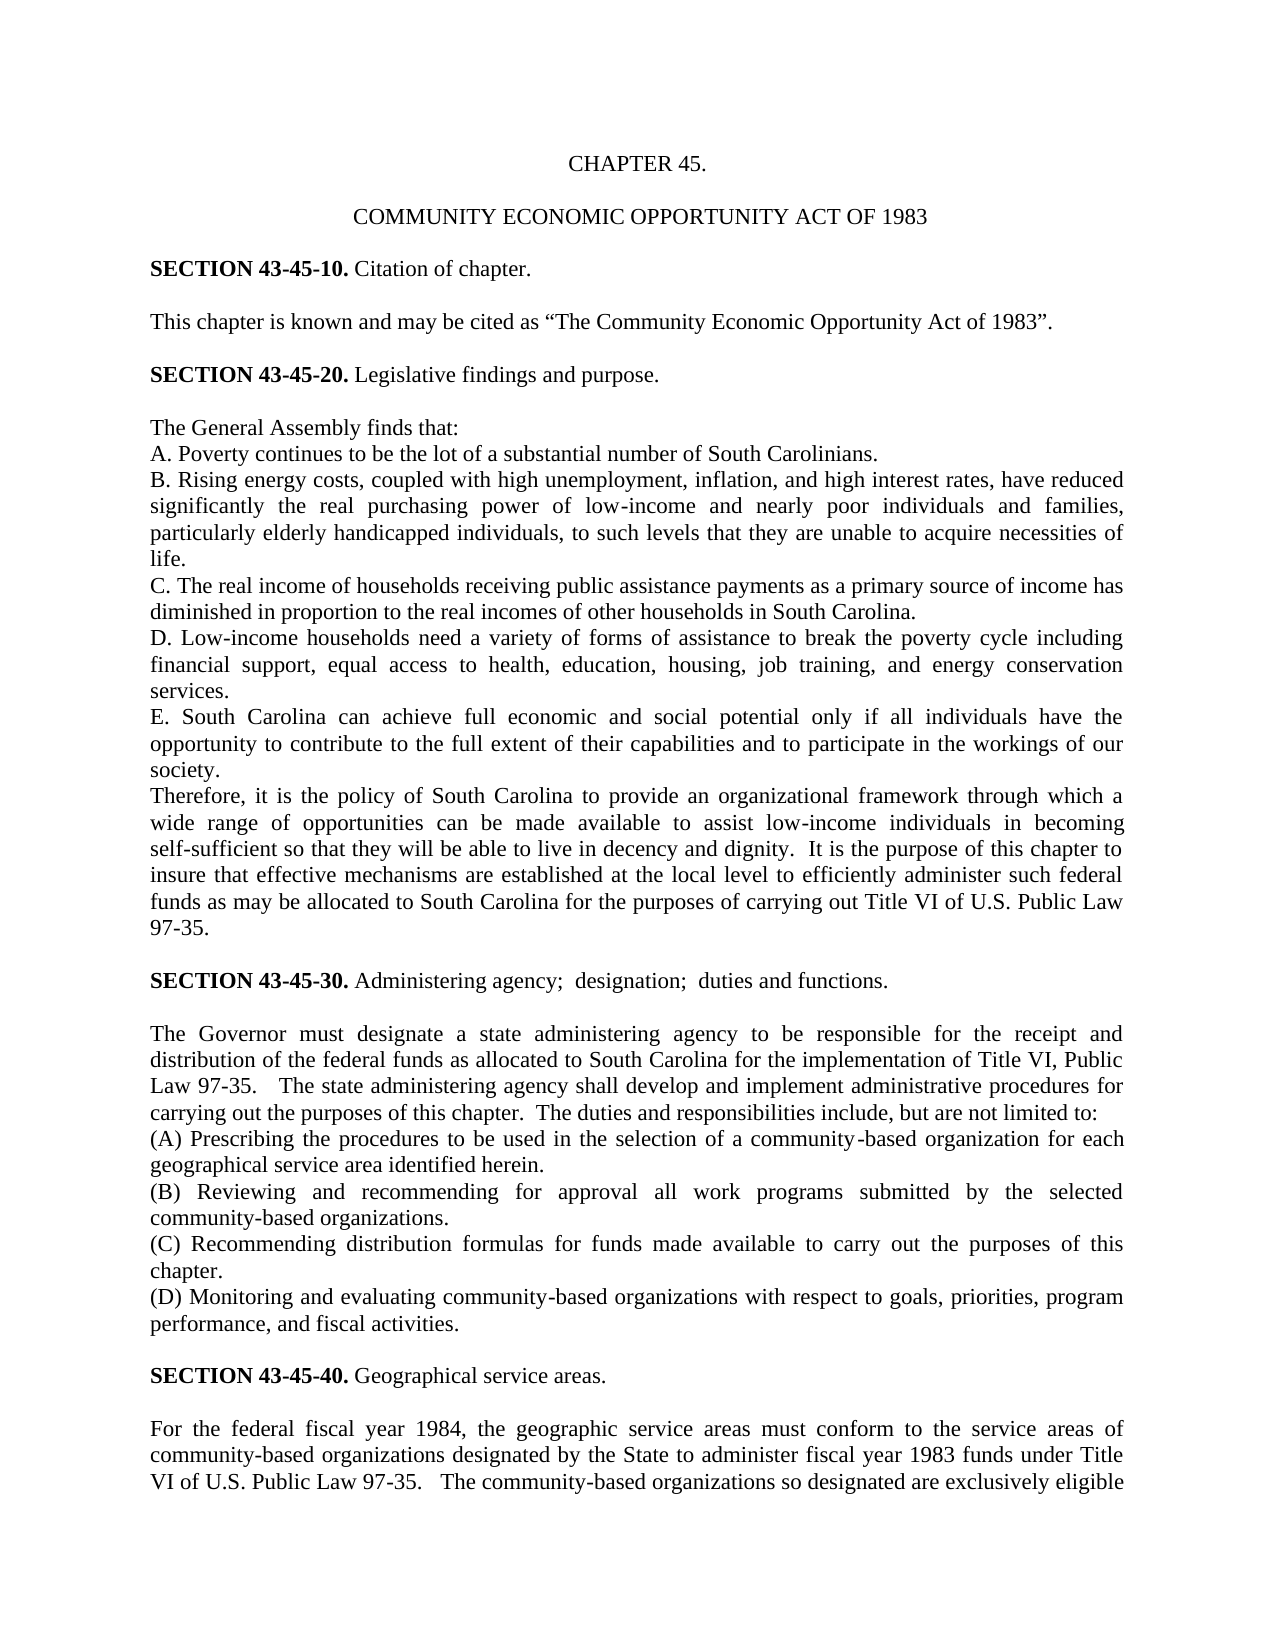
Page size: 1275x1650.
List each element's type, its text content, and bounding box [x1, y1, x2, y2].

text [150, 1415, 1125, 1494]
text (B) Reviewing and recommending for approval all work programs submitted by the selected community-based organizations. [150, 1178, 1125, 1231]
text CHAPTER 45. [150, 150, 1125, 176]
text This chapter is known and may be cited as “The Community Economic Opportunity Act of 1983”. [150, 308, 1125, 334]
text SECTION 43-45-40. Geographical service areas. [150, 1362, 1125, 1389]
text E. South Carolina can achieve full economic and social potential only if all individuals have the opportunity to contribute to the full extent of their capabilities and to participate in the workings of our society. [150, 703, 1125, 782]
text A. Poverty continues to be the lot of a substantial number of South Carolinians. [150, 440, 1125, 466]
text (A) Prescribing the procedures to be used in the selection of a community-based organization for each geographical service area identified herein. [150, 1125, 1125, 1178]
text B. Rising energy costs, coupled with high unemployment, inflation, and high interest rates, have reduced significantly the real purchasing power of low-income and nearly poor individuals and families, particularly elderly handicapped individuals, to such levels that they are unable to acquire necessities of life. [150, 466, 1125, 572]
text (C) Recommending distribution formulas for funds made available to carry out the purposes of this chapter. [150, 1231, 1125, 1283]
text SECTION 43-45-20. Legislative findings and purpose. [150, 361, 1125, 387]
text The General Assembly finds that: [150, 413, 1125, 440]
text Therefore, it is the policy of South Carolina to provide an organizational framework through which a wide range of opportunities can be made available to assist low-income individuals in becoming self-sufficient so that they will be able to live in decency and dignity. It is the purpose of this chapter to insure that effective mechanisms are established at the local level to efficiently administer such federal funds as may be allocated to South Carolina for the purposes of carrying out Title VI of U.S. Public Law 97-35. [150, 782, 1125, 941]
text C. The real income of households receiving public assistance payments as a primary source of income has diminished in proportion to the real incomes of other households in South Carolina. [150, 572, 1125, 624]
text The Governor must designate a state administering agency to be responsible for the receipt and distribution of the federal funds as allocated to South Carolina for the implementation of Title VI, Public Law 97-35. The state administering agency shall develop and implement administrative procedures for carrying out the purposes of this chapter. The duties and responsibilities include, but are not limited to: [150, 1020, 1125, 1125]
text COMMUNITY ECONOMIC OPPORTUNITY ACT OF 1983 [150, 203, 1125, 229]
text SECTION 43-45-30. Administering agency; designation; duties and functions. [150, 967, 1125, 993]
text (D) Monitoring and evaluating community-based organizations with respect to goals, priorities, program performance, and fiscal activities. [150, 1283, 1125, 1336]
text D. Low-income households need a variety of forms of assistance to break the poverty cycle including financial support, equal access to health, education, housing, job training, and energy conservation services. [150, 624, 1125, 703]
text SECTION 43-45-10. Citation of chapter. [150, 255, 1125, 282]
